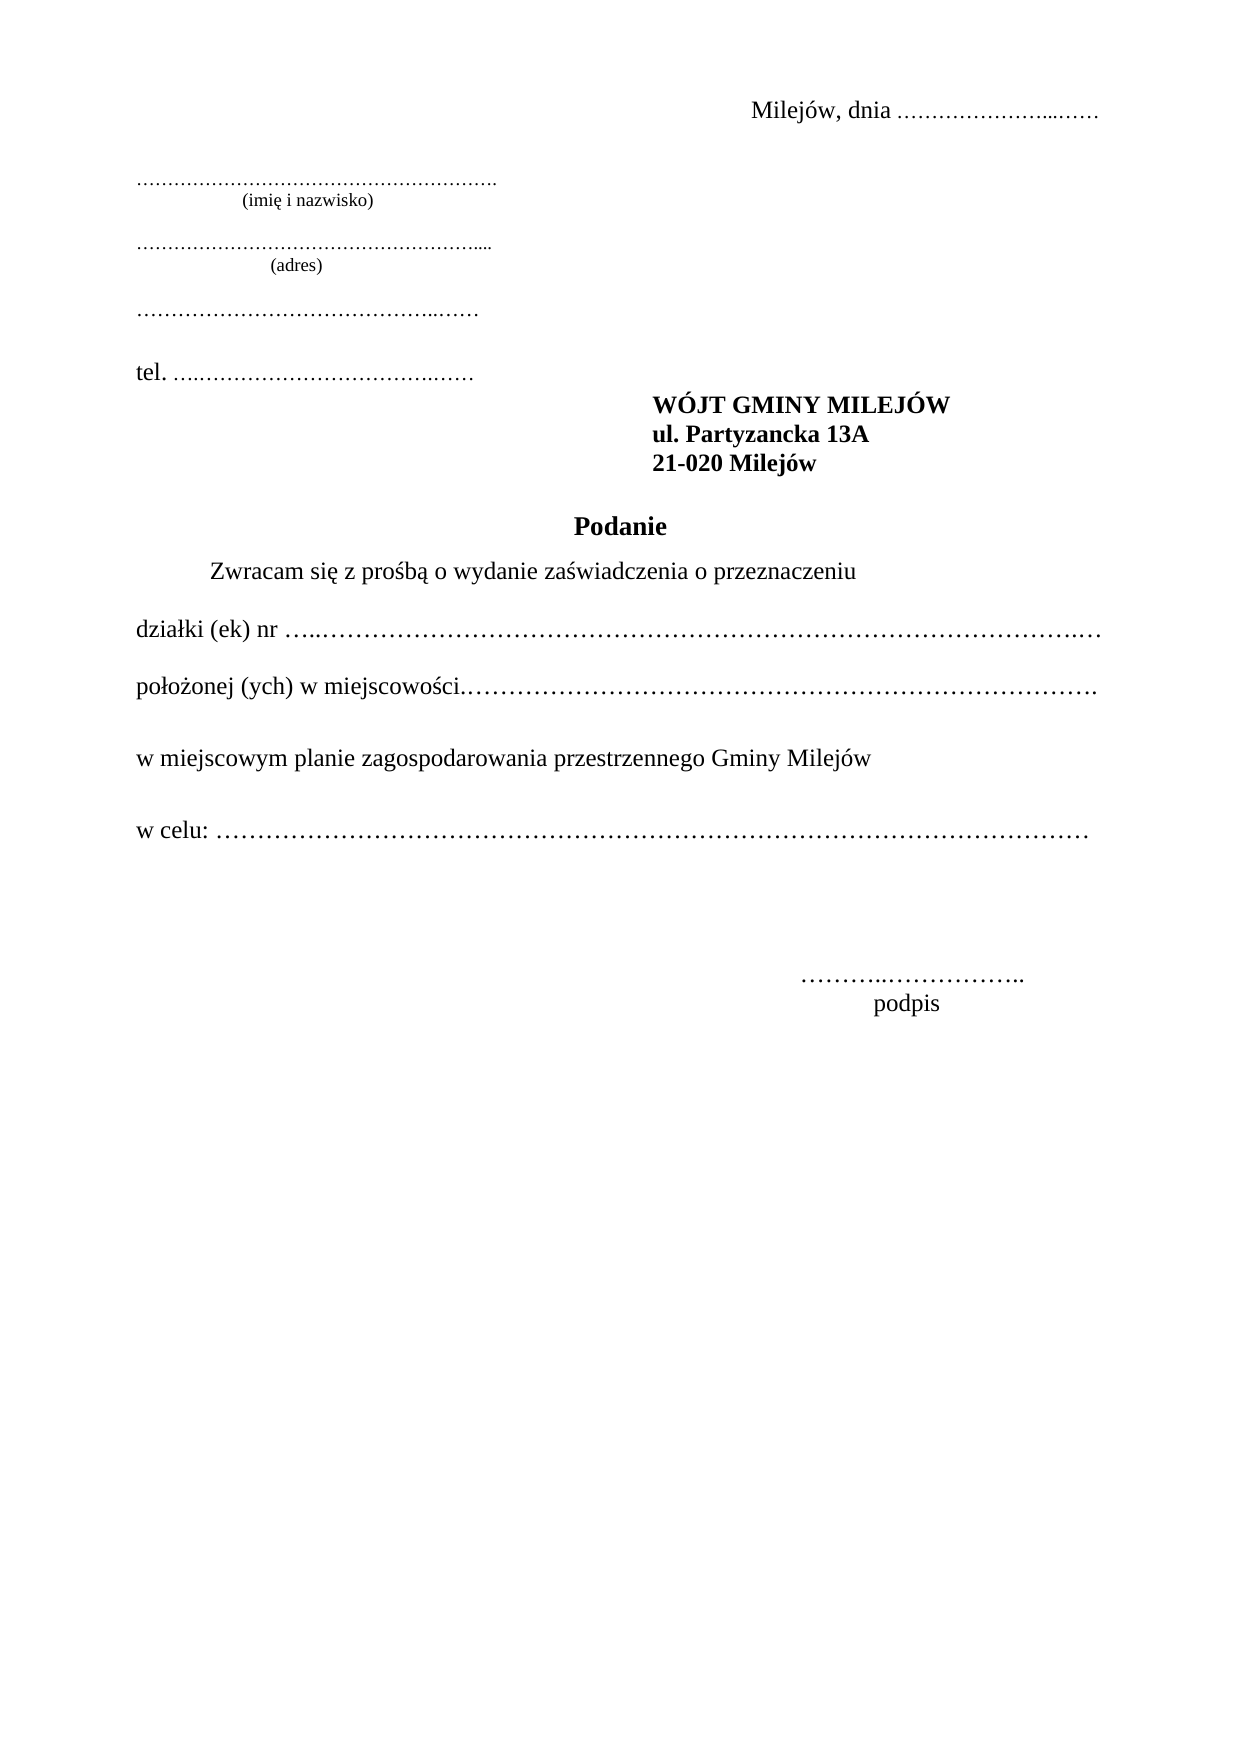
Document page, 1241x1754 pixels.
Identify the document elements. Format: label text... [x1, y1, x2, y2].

text w celu: …………………………………………………………………………………………… [136, 815, 1104, 844]
text …………………………………………………. [136, 167, 1104, 189]
text położonej (ych) w miejscowości.…………………………………………………………………. [136, 671, 1104, 700]
text (imię i nazwisko) [136, 189, 1104, 211]
text w miejscowym planie zagospodarowania przestrzennego Gminy Milejów [136, 743, 1104, 772]
text Milejów, dnia …………………...…… [726, 96, 1104, 124]
text Podanie [136, 510, 1104, 541]
text ……………………………………………….... [136, 232, 1104, 254]
text Zwracam się z prośbą o wydanie zaświadczenia o przeznaczeniu działki (ek) nr …..……………………………………………………………………………….… [136, 556, 1104, 643]
text (adres) [209, 254, 1104, 275]
text 21-020 Milejów [578, 448, 1104, 477]
text tel. ….…………………………….…… [136, 357, 1104, 386]
text WÓJT GMINY MILEJÓW [136, 390, 1104, 419]
text podpis [799, 988, 1104, 1016]
text ……………………………………..…… [136, 297, 1104, 321]
text ………..…………….. [726, 959, 1104, 988]
text ul. Partyzancka 13A [578, 419, 1104, 448]
